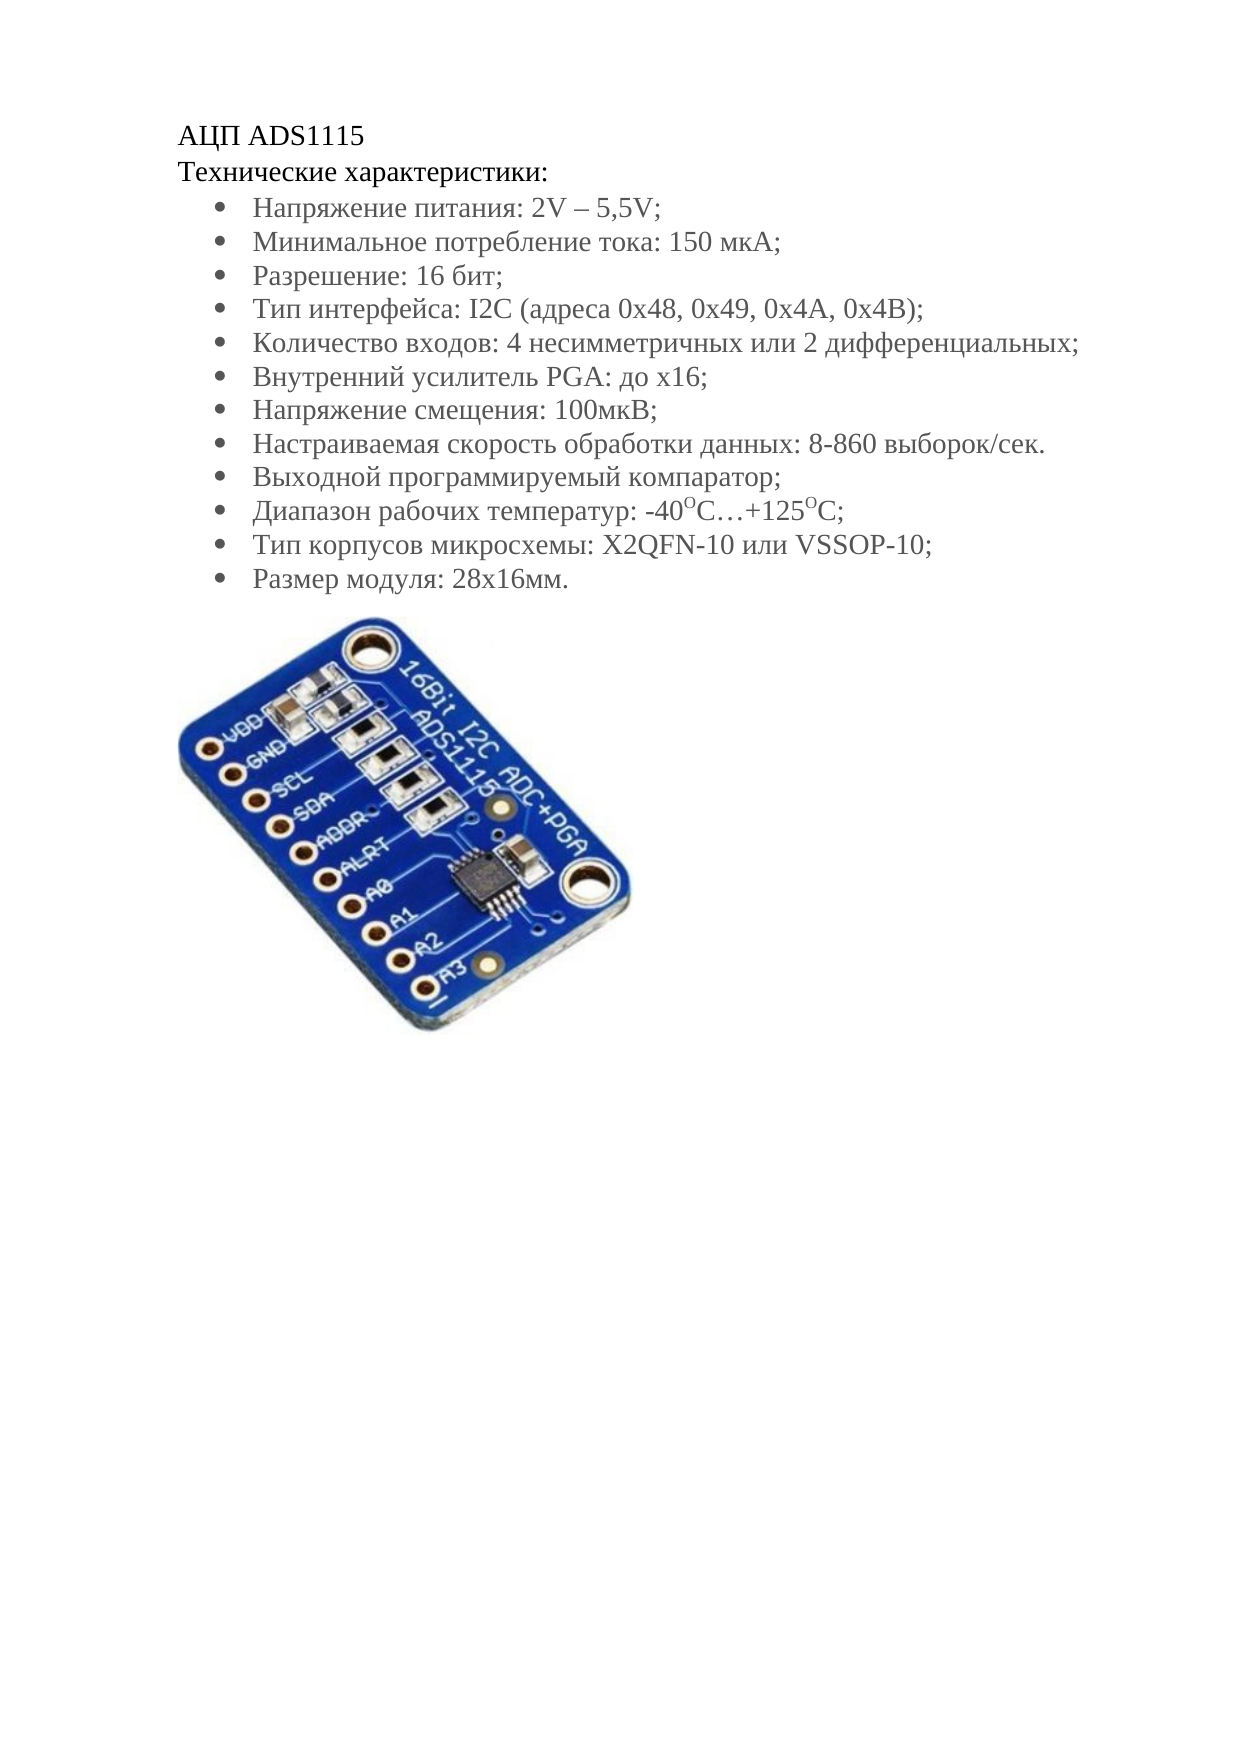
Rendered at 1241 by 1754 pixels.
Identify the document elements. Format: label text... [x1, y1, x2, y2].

list Минимальное потребление тока: 150 мкА; [215, 224, 1152, 258]
list Тип корпусов микросхемы: X2QFN-10 или VSSOP-10; [215, 527, 1152, 561]
text Технические характеристики: [177, 154, 1152, 188]
picture [177, 596, 634, 1053]
list Размер модуля: 28х16мм. [215, 561, 1152, 596]
list Напряжение смещения: 100мкВ; [215, 392, 1152, 426]
list Выходной программируемый компаратор; [215, 459, 1152, 493]
text АЦП ADS1115 [177, 118, 1152, 152]
list Тип интерфейса: I2C (адреса 0х48, 0х49, 0х4А, 0х4В); [215, 291, 1152, 325]
list Внутренний усилитель PGA: до х16; [215, 359, 1152, 392]
list Разрешение: 16 бит; [215, 258, 1152, 291]
list Диапазон рабочих температур: -40ОС…+125ОС; [215, 493, 1152, 527]
list Количество входов: 4 несимметричных или 2 дифференциальных; [215, 325, 1152, 359]
list Настраиваемая скорость обработки данных: 8-860 выборок/сек. [215, 426, 1152, 459]
list Напряжение питания: 2V – 5,5V; [215, 190, 1152, 224]
